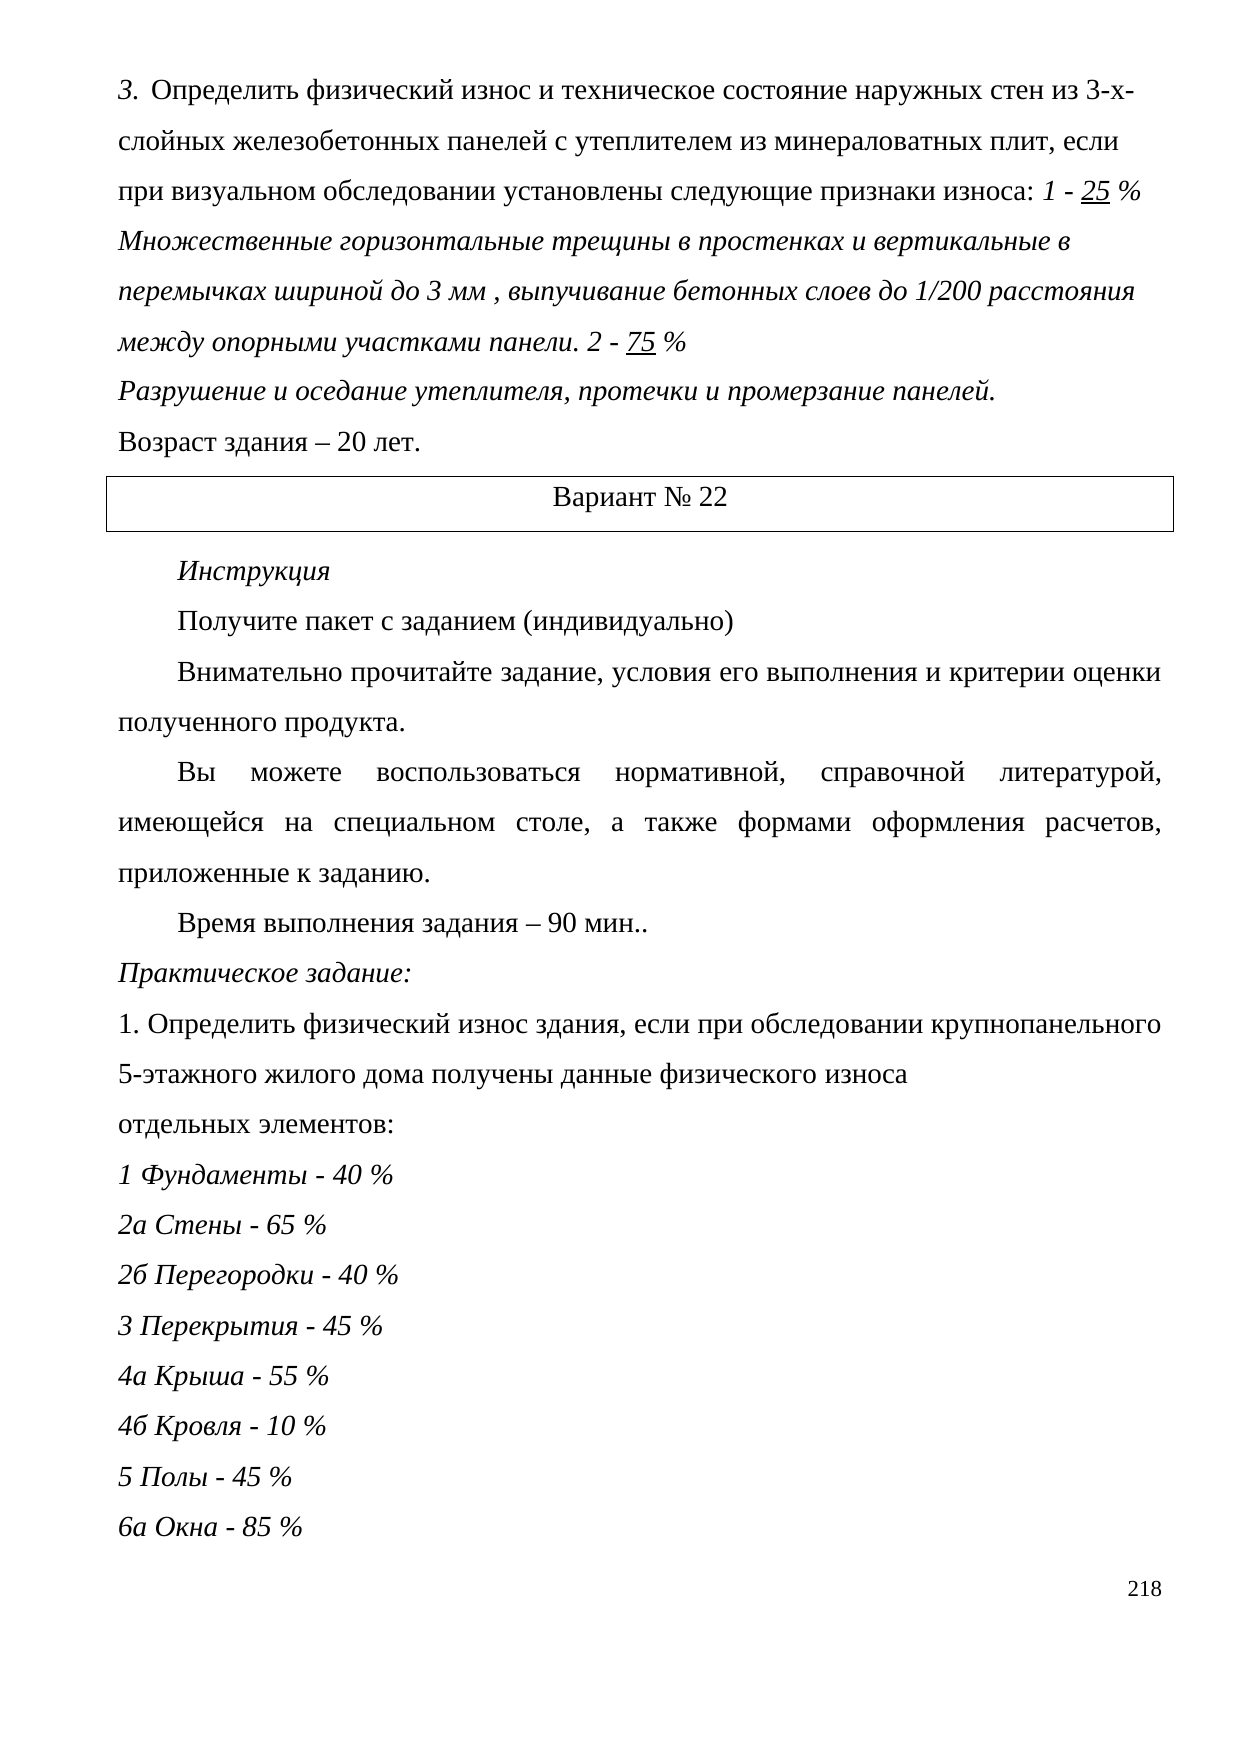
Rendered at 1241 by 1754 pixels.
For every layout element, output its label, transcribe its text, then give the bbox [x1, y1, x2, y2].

text Вы можете воспользоваться нормативной, справочной литературой, имеющейся на специальном столе, а также формами оформления расчетов, приложенные к заданию. [118, 754, 1163, 888]
text Внимательно прочитайте задание, условия его выполнения и критерии оценки полученного продукта. [118, 654, 1162, 737]
text отдельных элементов: 1 Фундаменты - 40 % 2а Стены - 65 % [118, 1106, 394, 1241]
text Разрушение и оседание утеплителя, протечки и промерзание панелей. [118, 374, 1211, 408]
text Время выполнения задания – 90 мин.. [177, 905, 1211, 939]
text Инструкция [177, 553, 1211, 586]
text 2б Перегородки - 40 % 3 Перекрытия - 45 % 4а Крыша - 55 % [118, 1257, 400, 1392]
list Определить физический износ и техническое состояние наружных стен из 3-х- слойных железобетонных панелей с утеплителем из минераловатных плит, если при визуальном обследовании установлены следующие признаки износа: 1 - 25 % Множественные горизонтальные трещины в простенках и вертикальные в перемычках шириной до 3 мм , выпучивание бетонных слоев до 1/200 расстояния между опорными участками панели. 2 - 75 % [118, 72, 1163, 357]
text 4б Кровля - 10 % 5 Полы - 45 % 6а Окна - 85 % [118, 1408, 328, 1542]
text Практическое задание: [118, 955, 1211, 989]
list Определить физический износ здания, если при обследовании крупнопанельного 5-этажного жилого дома получены данные физического износа [118, 1006, 1162, 1089]
text Возраст здания – 20 лет. [118, 424, 1211, 458]
text Получите пакет с заданием (индивидуально) [177, 603, 1211, 637]
